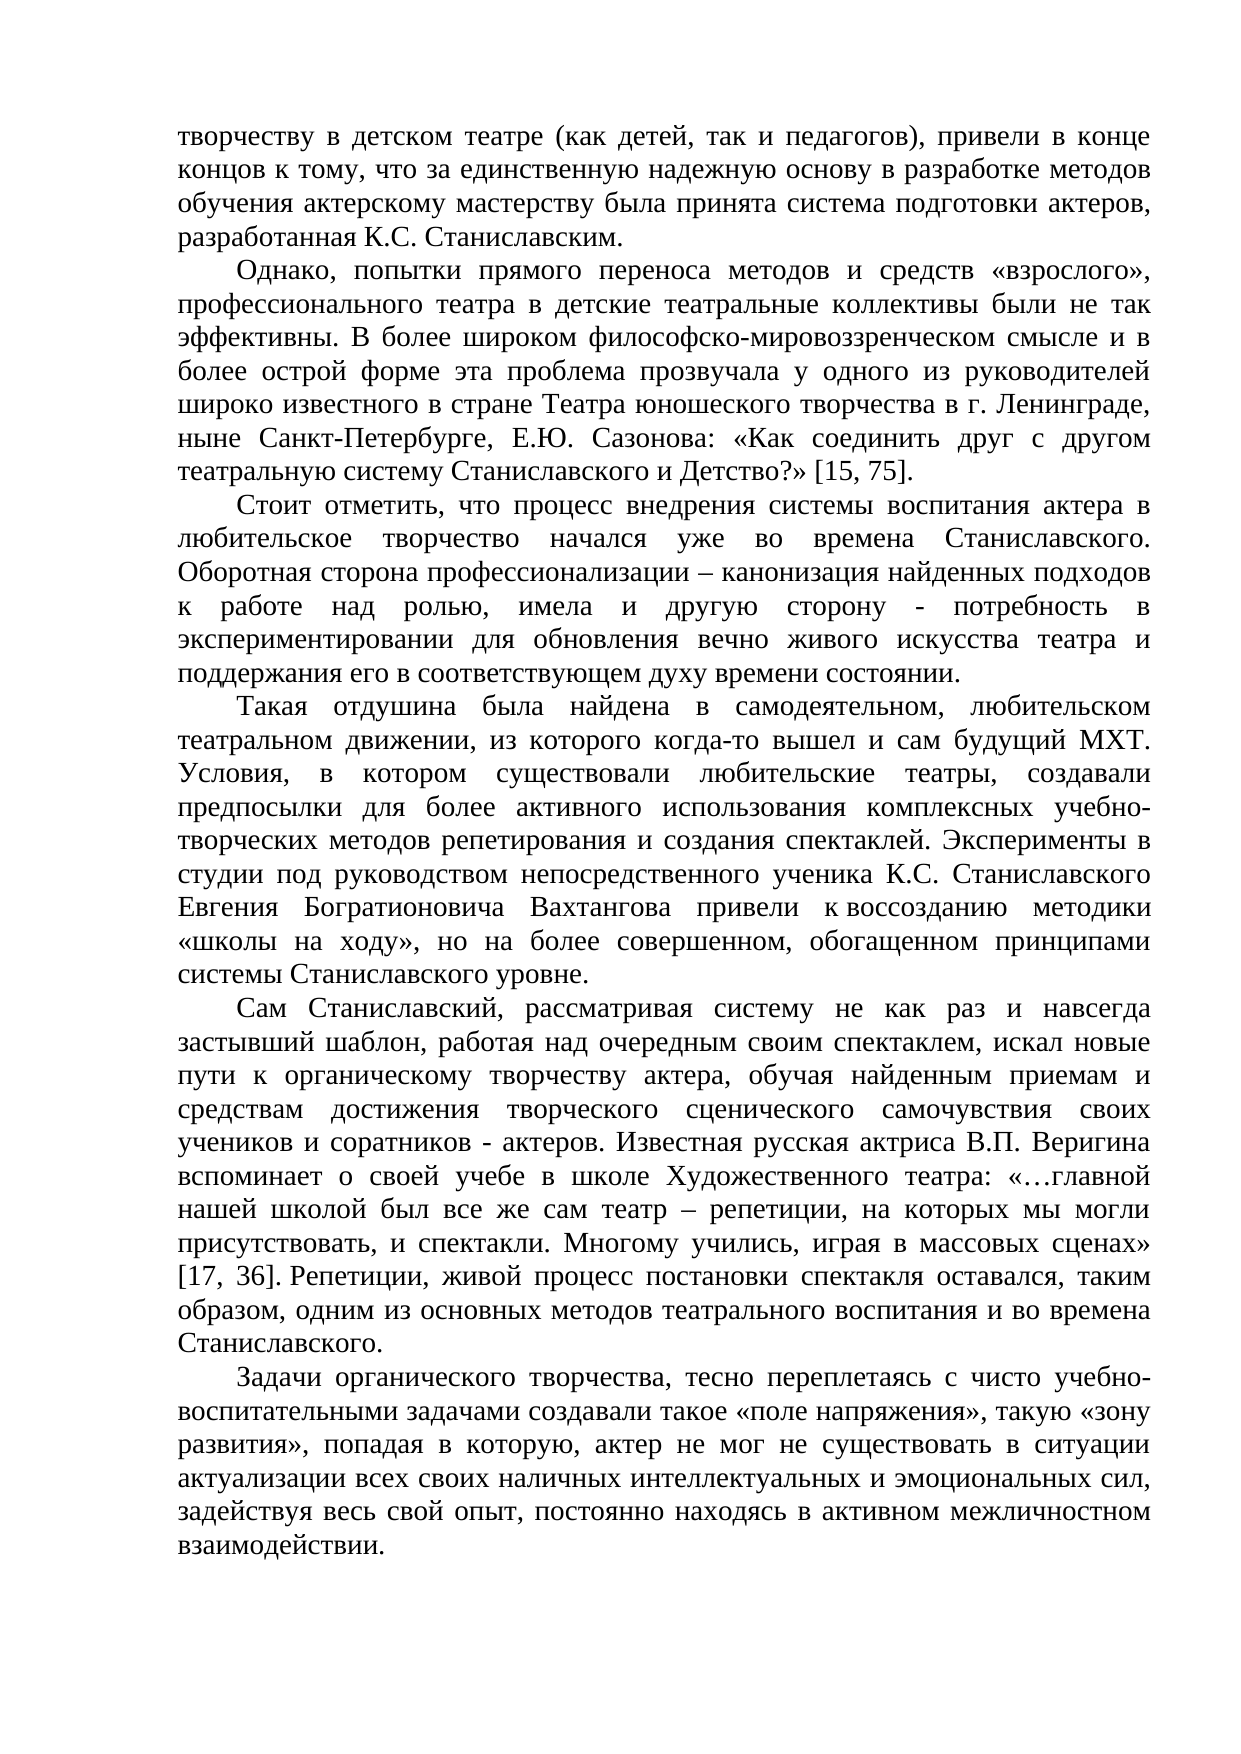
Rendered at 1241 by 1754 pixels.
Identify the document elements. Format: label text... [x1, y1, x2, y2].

text Однако, попытки прямого переноса методов и средств «взрослого», профессионального театра в детские театральные коллективы были не так эффективны. В более широком философско-мировоззренческом смысле и в более острой форме эта проблема прозвучала у одного из руководителей широко известного в стране Театра юношеского творчества в г. Ленинграде, ныне Санкт-Петербурге, Е.Ю. Сазонова: «Как соединить друг с другом театральную систему Станиславского и Детство?» [15, 75]. [177, 252, 1152, 487]
text Стоит отметить, что процесс внедрения системы воспитания актера в любительское творчество начался уже во времена Станиславского. Оборотная сторона профессионализации – канонизация найденных подходов к работе над ролью, имела и другую сторону - потребность в экспериментировании для обновления вечно живого искусства театра и поддержания его в соответствующем духу времени состоянии. [177, 487, 1152, 688]
text Сам Станиславский, рассматривая систему не как раз и навсегда застывший шаблон, работая над очередным своим спектаклем, искал новые пути к органическому творчеству актера, обучая найденным приемам и средствам достижения творческого сценического самочувствия своих учеников и соратников - актеров. Известная русская актриса В.П. Веригина вспоминает о своей учебе в школе Художественного театра: «…главной нашей школой был все же сам театр – репетиции, на которых мы могли присутствовать, и спектакли. Многому учились, играя в массовых сценах» [17, 36]. Репетиции, живой процесс постановки спектакля оставался, таким образом, одним из основных методов театрального воспитания и во времена Станиславского. [177, 990, 1152, 1359]
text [177, 118, 1152, 252]
text Такая отдушина была найдена в самодеятельном, любительском театральном движении, из которого когда-то вышел и сам будущий МХТ. Условия, в котором существовали любительские театры, создавали предпосылки для более активного использования комплексных учебно-творческих методов репетирования и создания спектаклей. Эксперименты в студии под руководством непосредственного ученика К.С. Станиславского Евгения Богратионовича Вахтангова привели к воссозданию методики «школы на ходу», но на более совершенном, обогащенном принципами системы Станиславского уровне. [177, 688, 1152, 990]
text Задачи органического творчества, тесно переплетаясь с чисто учебно-воспитательными задачами создавали такое «поле напряжения», такую «зону развития», попадая в которую, актер не мог не существовать в ситуации актуализации всех своих наличных интеллектуальных и эмоциональных сил, задействуя весь свой опыт, постоянно находясь в активном межличностном взаимодействии. [177, 1359, 1152, 1560]
